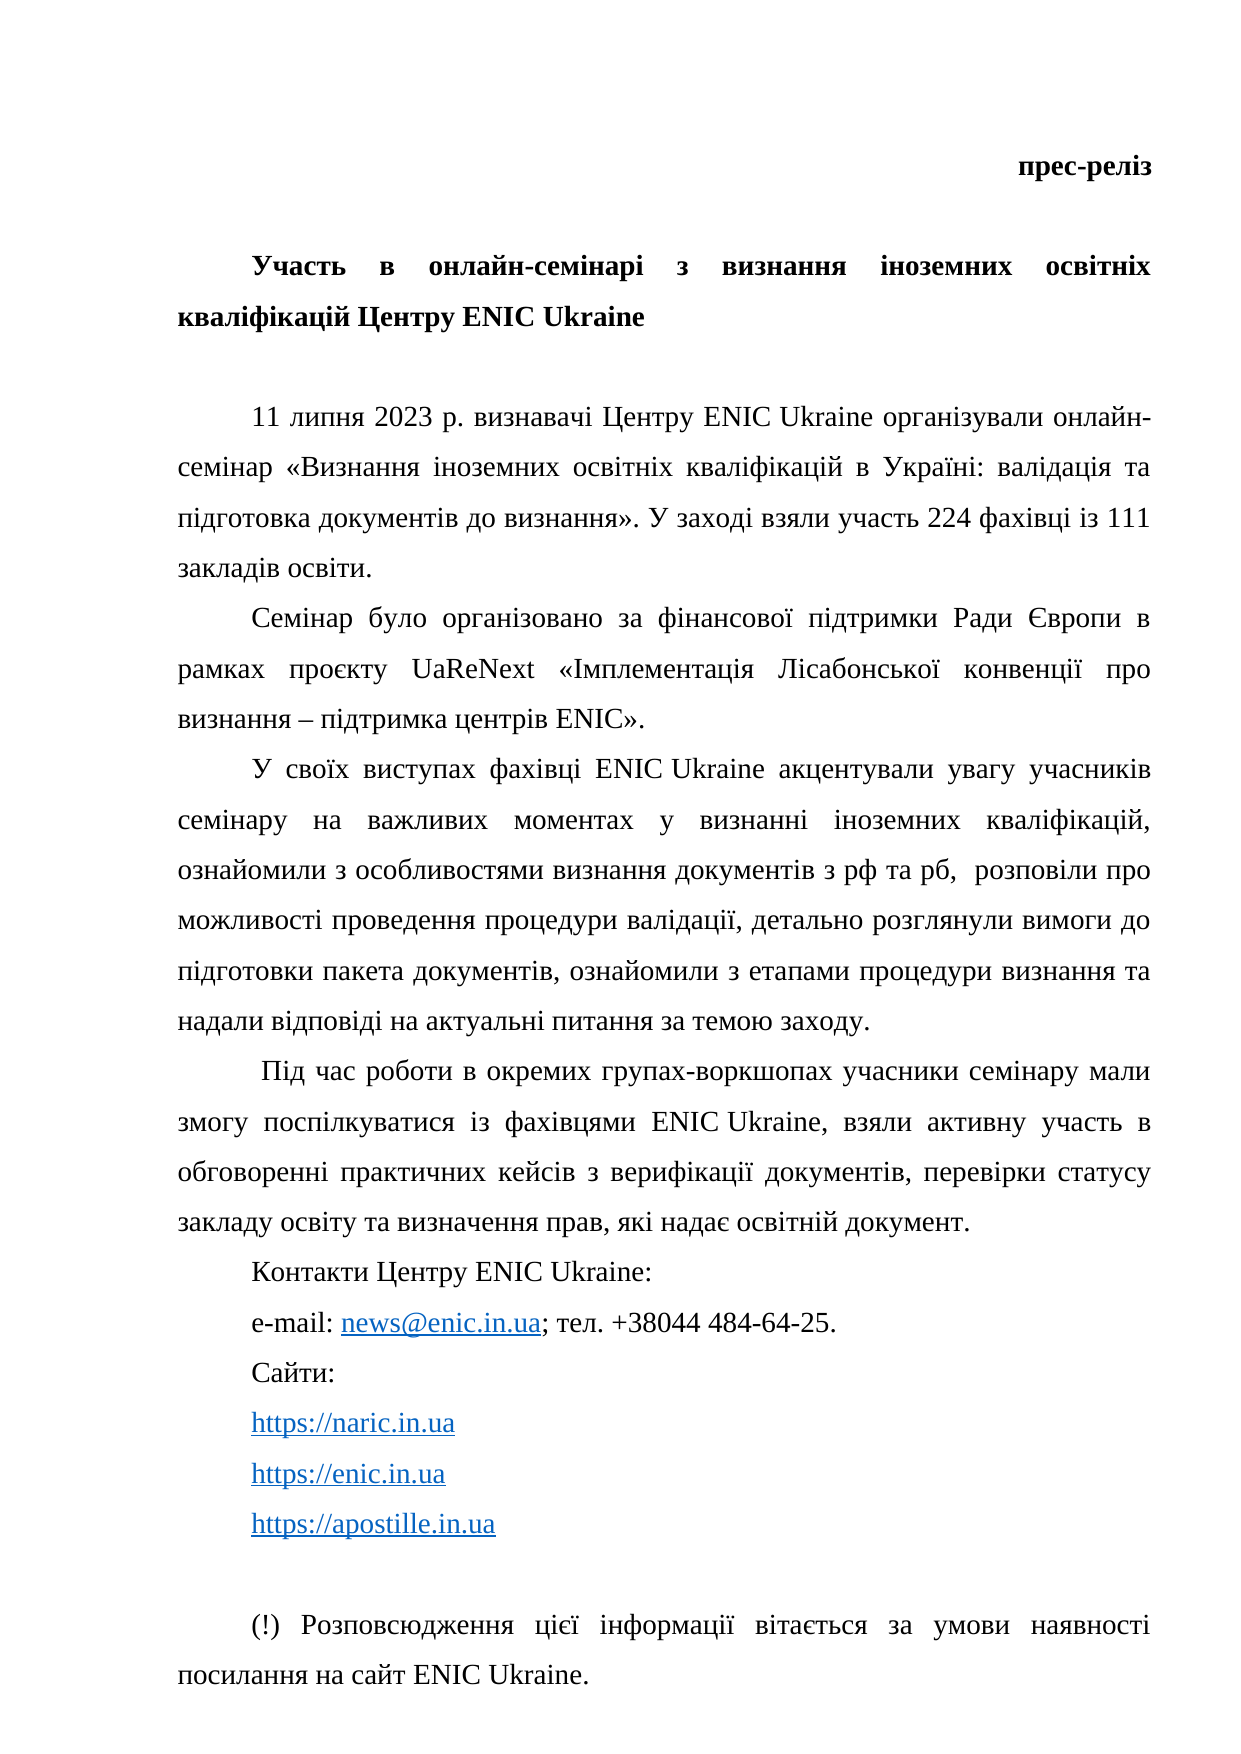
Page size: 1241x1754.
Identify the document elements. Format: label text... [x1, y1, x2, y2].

text 11 липня 2023 р. визнавачі Центру ENIC Ukraine організували онлайн-семінар «Визнання іноземних освітніх кваліфікацій в Україні: валідація та підготовка документів до визнання». У заході взяли участь 224 фахівці із 111 закладів освіти. [177, 399, 1152, 584]
text Під час роботи в окремих групах-воркшопах учасники семінару мали змогу поспілкуватися із фахівцями ENIC Ukraine, взяли активну участь в обговоренні практичних кейсів з верифікації документів, перевірки статусу закладу освіту та визначення прав, які надає освітній документ. [177, 1053, 1152, 1238]
text Контакти Центру ENIC Ukraine: [177, 1254, 1152, 1288]
text У своїх виступах фахівці ENIC Ukraine акцентували увагу учасників семінару на важливих моментах у визнанні іноземних кваліфікацій, ознайомили з особливостями визнання документів з рф та рб, розповіли про можливості проведення процедури валідації, детально розглянули вимоги до підготовки пакета документів, ознайомили з етапами процедури визнання та надали відповіді на актуальні питання за темою заходу. [177, 751, 1152, 1037]
text (!) Розповсюдження цієї інформації вітається за умови наявності посилання на сайт ENIC Ukraine. [177, 1607, 1152, 1691]
text e-mail: news@enic.in.ua; тел. +38044 484-64-25. [177, 1305, 1152, 1338]
text прес-реліз [177, 148, 1152, 181]
text https://naric.in.ua [177, 1406, 1152, 1439]
text Сайти: [177, 1355, 1152, 1389]
text https://apostille.in.ua [177, 1506, 1152, 1540]
text https://enic.in.ua [177, 1456, 1152, 1489]
text Семінар було організовано за фінансової підтримки Ради Європи в рамках проєкту UaReNext «Імплементація Лісабонської конвенції про визнання – підтримка центрів ENIC». [177, 601, 1152, 735]
text Участь в онлайн-семінарі з визнання іноземних освітніх кваліфікацій Центру ENIC Ukraine [177, 248, 1152, 332]
